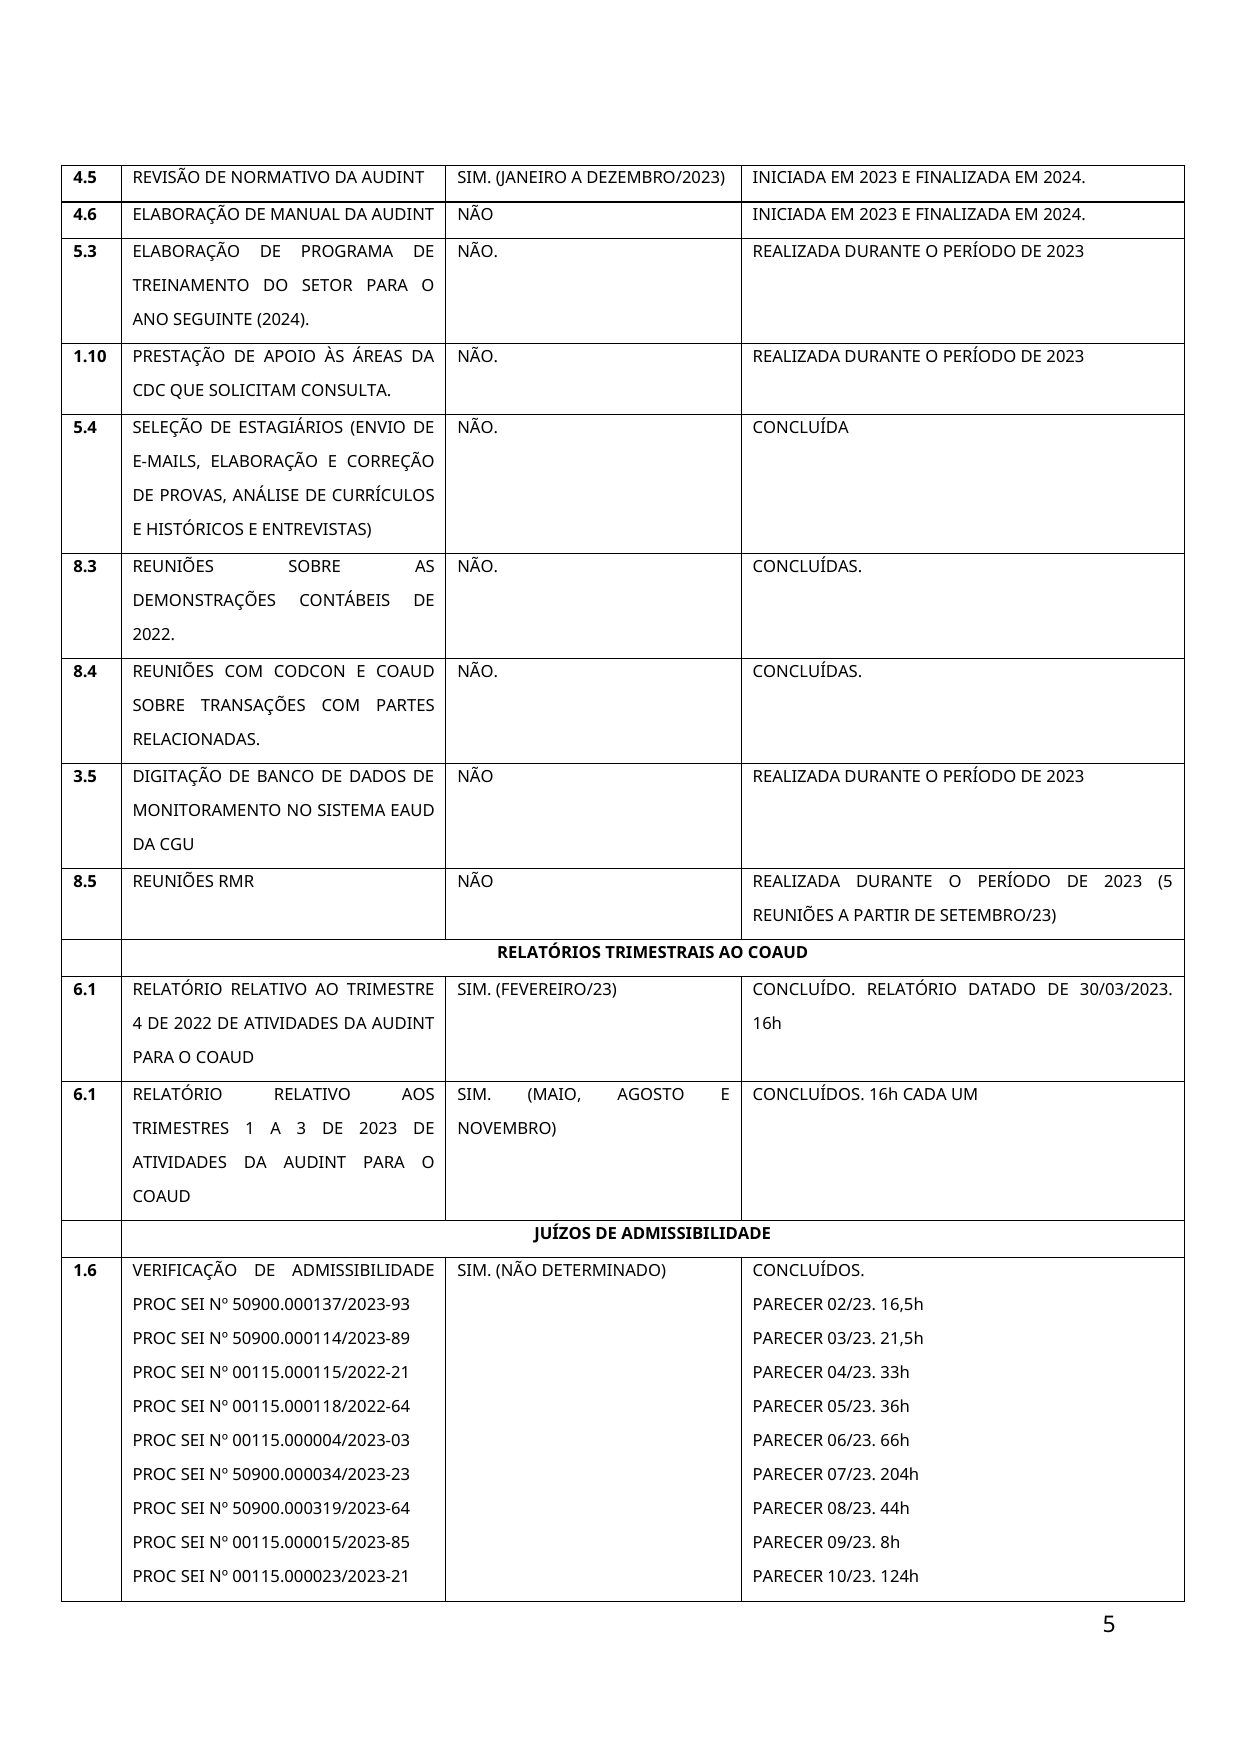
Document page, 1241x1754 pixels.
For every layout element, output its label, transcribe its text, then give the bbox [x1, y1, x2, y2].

table_cell REALIZADA DURANTE O PERÍODO DE 2023 [742, 344, 1184, 414]
table_cell 3.5 [62, 764, 121, 868]
table_cell [62, 940, 121, 976]
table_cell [122, 1258, 445, 1601]
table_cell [446, 166, 741, 201]
table_cell ELABORAÇÃO DE PROGRAMA DE TREINAMENTO DO SETOR PARA O ANO SEGUINTE (2024). [122, 239, 445, 343]
table_cell NÃO. [446, 554, 741, 658]
table_cell CONCLUÍDAS. [742, 554, 1184, 658]
table_cell ELABORAÇÃO DE MANUAL DA AUDINT [122, 203, 445, 238]
table_cell 1.10 [62, 344, 121, 414]
table_cell PRESTAÇÃO DE APOIO ÀS ÁREAS DA CDC QUE SOLICITAM CONSULTA. [122, 344, 445, 414]
table_cell 4.6 [62, 203, 121, 238]
table_cell RELATÓRIOS TRIMESTRAIS AO COAUD [122, 940, 1184, 976]
table_cell NÃO. [446, 239, 741, 343]
table_cell 8.5 [62, 869, 121, 939]
table_cell SIM. (MAIO, AGOSTO E NOVEMBRO) [446, 1082, 741, 1220]
table_cell 8.3 [62, 554, 121, 658]
table_cell 1.6 [62, 1258, 121, 1601]
table_cell SIM. (FEVEREIRO/23) [446, 977, 741, 1081]
table_cell INICIADA EM 2023 E FINALIZADA EM 2024. [742, 166, 1184, 201]
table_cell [446, 1258, 741, 1601]
table_cell CONCLUÍDOS. 16h CADA UM [742, 1082, 1184, 1220]
table_cell [62, 1221, 121, 1257]
table_cell NÃO. [446, 344, 741, 414]
table_cell REVISÃO DE NORMATIVO DA AUDINT [122, 166, 445, 201]
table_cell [742, 1258, 1184, 1601]
table_cell 4.5 [62, 166, 121, 201]
table_cell INICIADA EM 2023 E FINALIZADA EM 2024. [742, 203, 1184, 238]
table_cell 6.1 [62, 977, 121, 1081]
table_cell REALIZADA DURANTE O PERÍODO DE 2023 [742, 239, 1184, 343]
table_cell REUNIÕES RMR [122, 869, 445, 939]
table_cell REALIZADA DURANTE O PERÍODO DE 2023 (5 REUNIÕES A PARTIR DE SETEMBRO/23) [742, 869, 1184, 939]
table_cell NÃO. [446, 415, 741, 553]
table_cell REUNIÕES COM CODCON E COAUD SOBRE TRANSAÇÕES COM PARTES RELACIONADAS. [122, 659, 445, 763]
table_cell RELATÓRIO RELATIVO AOS TRIMESTRES 1 A 3 DE 2023 DE ATIVIDADES DA AUDINT PARA O COAUD [122, 1082, 445, 1220]
table_cell NÃO [446, 869, 741, 939]
table_cell CONCLUÍDA [742, 415, 1184, 553]
table_cell CONCLUÍDO. RELATÓRIO DATADO DE 30/03/2023. 16h [742, 977, 1184, 1081]
table_cell REALIZADA DURANTE O PERÍODO DE 2023 [742, 764, 1184, 868]
table_cell DIGITAÇÃO DE BANCO DE DADOS DE MONITORAMENTO NO SISTEMA EAUD DA CGU [122, 764, 445, 868]
table_cell 6.1 [62, 1082, 121, 1220]
table_cell NÃO [446, 203, 741, 238]
table_cell NÃO [446, 764, 741, 868]
table_cell 5.4 [62, 415, 121, 553]
table_cell REUNIÕES SOBRE AS DEMONSTRAÇÕES CONTÁBEIS DE 2022. [122, 554, 445, 658]
table_cell JUÍZOS DE ADMISSIBILIDADE [122, 1221, 1184, 1257]
table_cell 8.4 [62, 659, 121, 763]
table_cell RELATÓRIO RELATIVO AO TRIMESTRE 4 DE 2022 DE ATIVIDADES DA AUDINT PARA O COAUD [122, 977, 445, 1081]
table_cell NÃO. [446, 659, 741, 763]
table_cell 5.3 [62, 239, 121, 343]
table_cell CONCLUÍDAS. [742, 659, 1184, 763]
table_cell SELEÇÃO DE ESTAGIÁRIOS (ENVIO DE E-MAILS, ELABORAÇÃO E CORREÇÃO DE PROVAS, ANÁLISE DE CURRÍCULOS E HISTÓRICOS E ENTREVISTAS) [122, 415, 445, 553]
